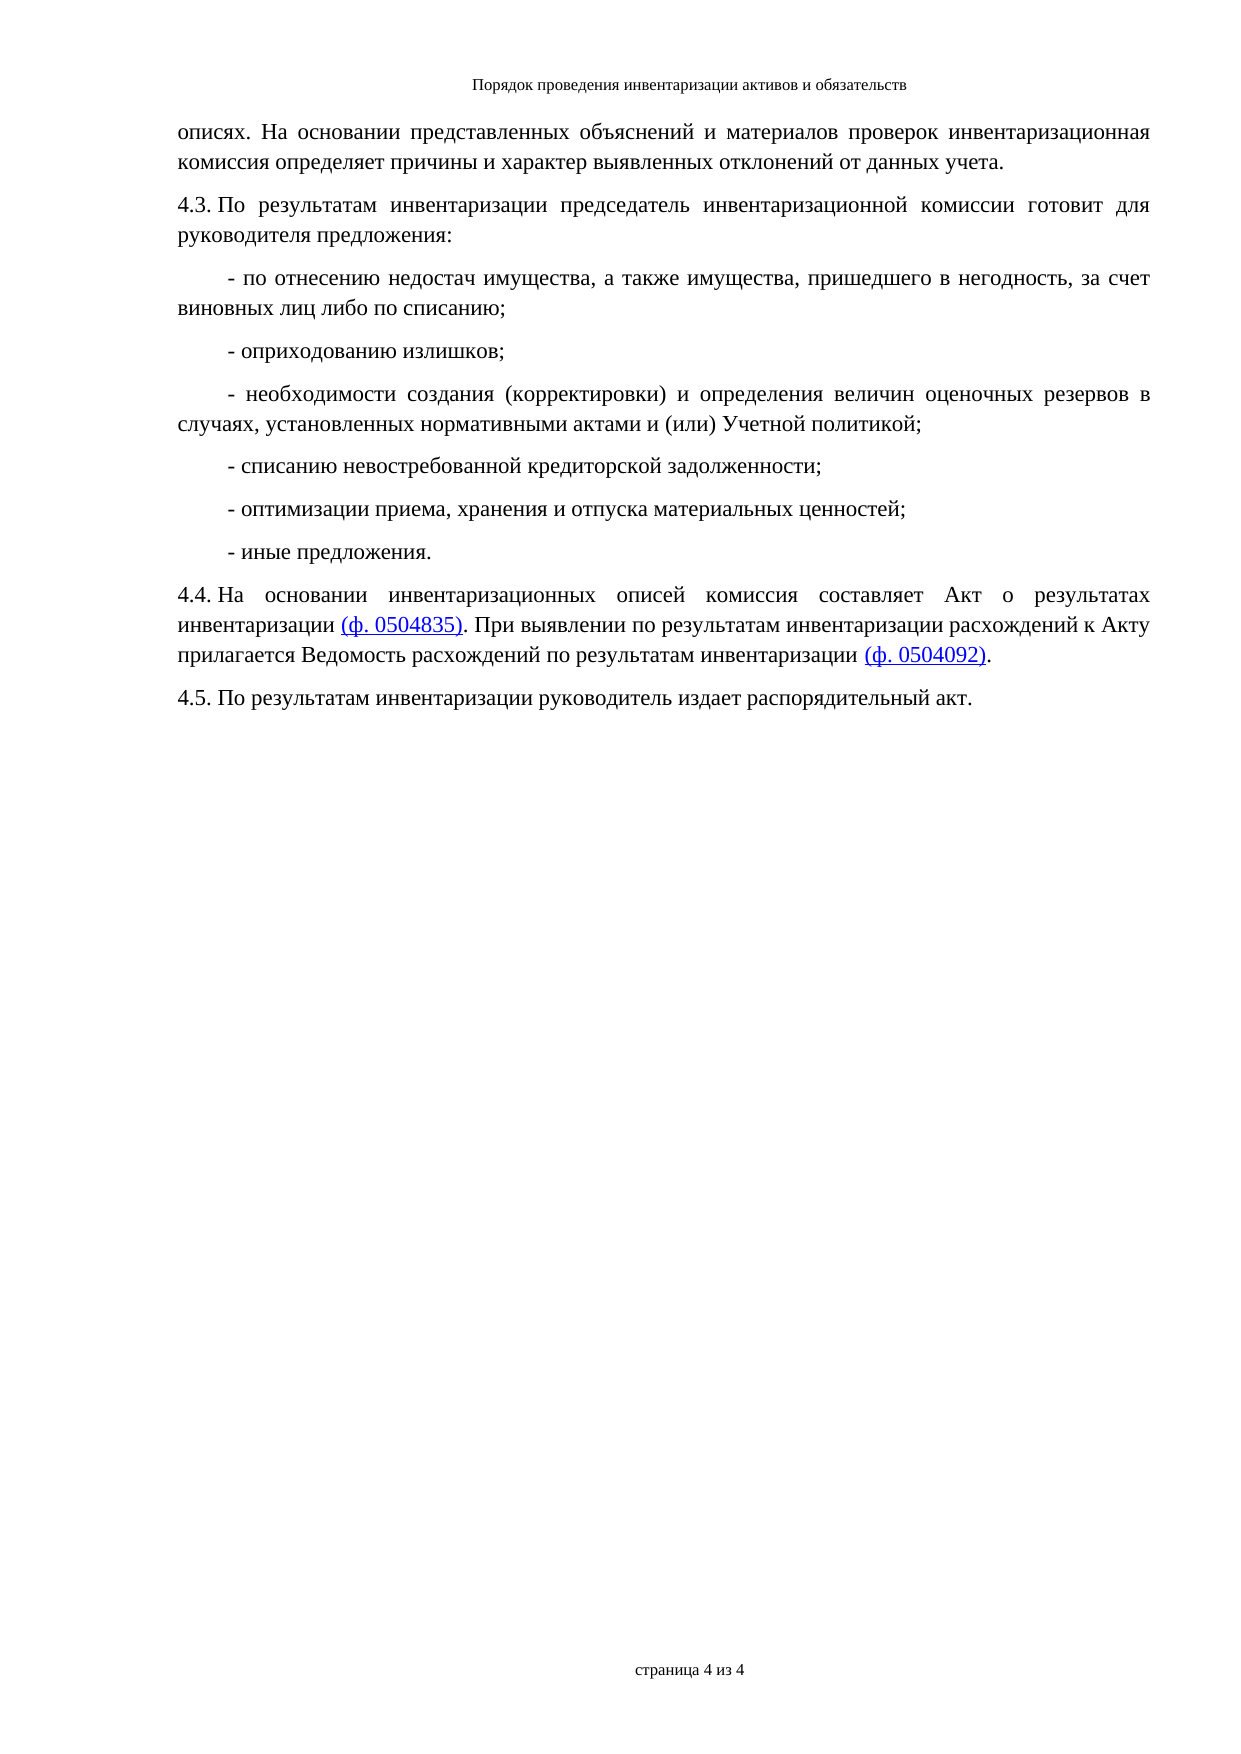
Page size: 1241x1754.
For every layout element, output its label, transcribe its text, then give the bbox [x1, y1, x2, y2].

text - оприходованию излишков; [177, 337, 1152, 363]
subtitle По результатам инвентаризации руководитель издает распорядительный акт. [177, 684, 1152, 710]
subtitle По результатам инвентаризации председатель инвентаризационной комиссии готовит для руководителя предложения: [177, 191, 1152, 248]
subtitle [177, 118, 1152, 175]
text - оптимизации приема, хранения и отпуска материальных ценностей; [177, 495, 1152, 522]
text - списанию невостребованной кредиторской задолженности; [177, 452, 1152, 479]
text - необходимости создания (корректировки) и определения величин оценочных резервов в случаях, установленных нормативными актами и (или) Учетной политикой; [177, 379, 1152, 436]
subtitle На основании инвентаризационных описей комиссия составляет Акт о результатах инвентаризации (ф. 0504835). При выявлении по результатам инвентаризации расхождений к Акту прилагается Ведомость расхождений по результатам инвентаризации (ф. 0504092). [177, 581, 1152, 667]
text - по отнесению недостач имущества, а также имущества, пришедшего в негодность, за счет виновных лиц либо по списанию; [177, 264, 1152, 321]
text - иные предложения. [177, 538, 1152, 564]
